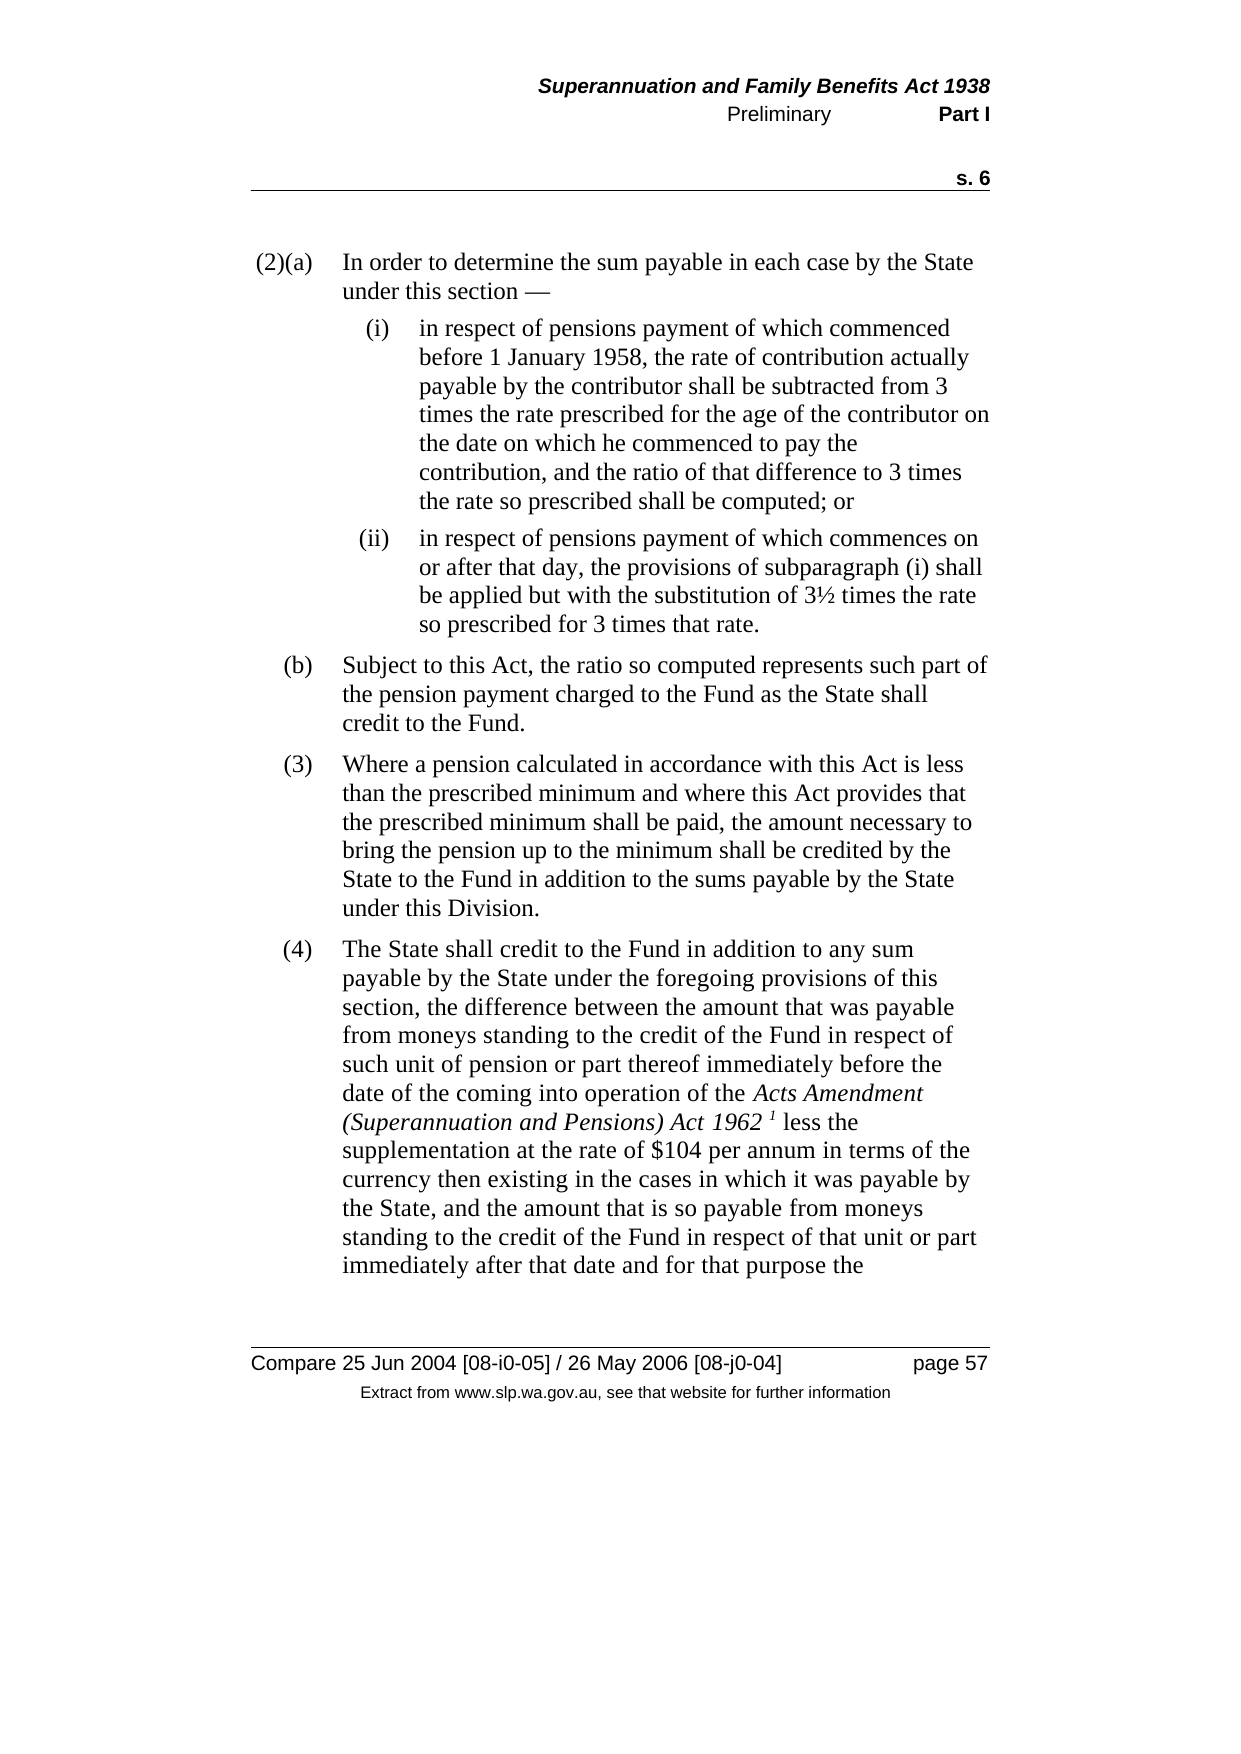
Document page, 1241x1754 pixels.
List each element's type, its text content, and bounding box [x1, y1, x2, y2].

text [251, 934, 990, 1279]
text (2)(a) In order to determine the sum payable in each case by the State under this section — [251, 247, 990, 305]
text (i) in respect of pensions payment of which commenced before 1 January 1958, the rate of contribution actually payable by the contributor shall be subtracted from 3 times the rate prescribed for the age of the contributor on the date on which he commenced to pay the contribution, and the ratio of that difference to 3 times the rate so prescribed shall be computed; or [251, 313, 990, 514]
text (b) Subject to this Act, the ratio so computed represents such part of the pension payment charged to the Fund as the State shall credit to the Fund. [251, 650, 990, 737]
text (3) Where a pension calculated in accordance with this Act is less than the prescribed minimum and where this Act provides that the prescribed minimum shall be paid, the amount necessary to bring the pension up to the minimum shall be credited by the State to the Fund in addition to the sums payable by the State under this Division. [251, 749, 990, 922]
text (ii) in respect of pensions payment of which commences on or after that day, the provisions of subparagraph (i) shall be applied but with the substitution of 3½ times the rate so prescribed for 3 times that rate. [251, 523, 990, 638]
